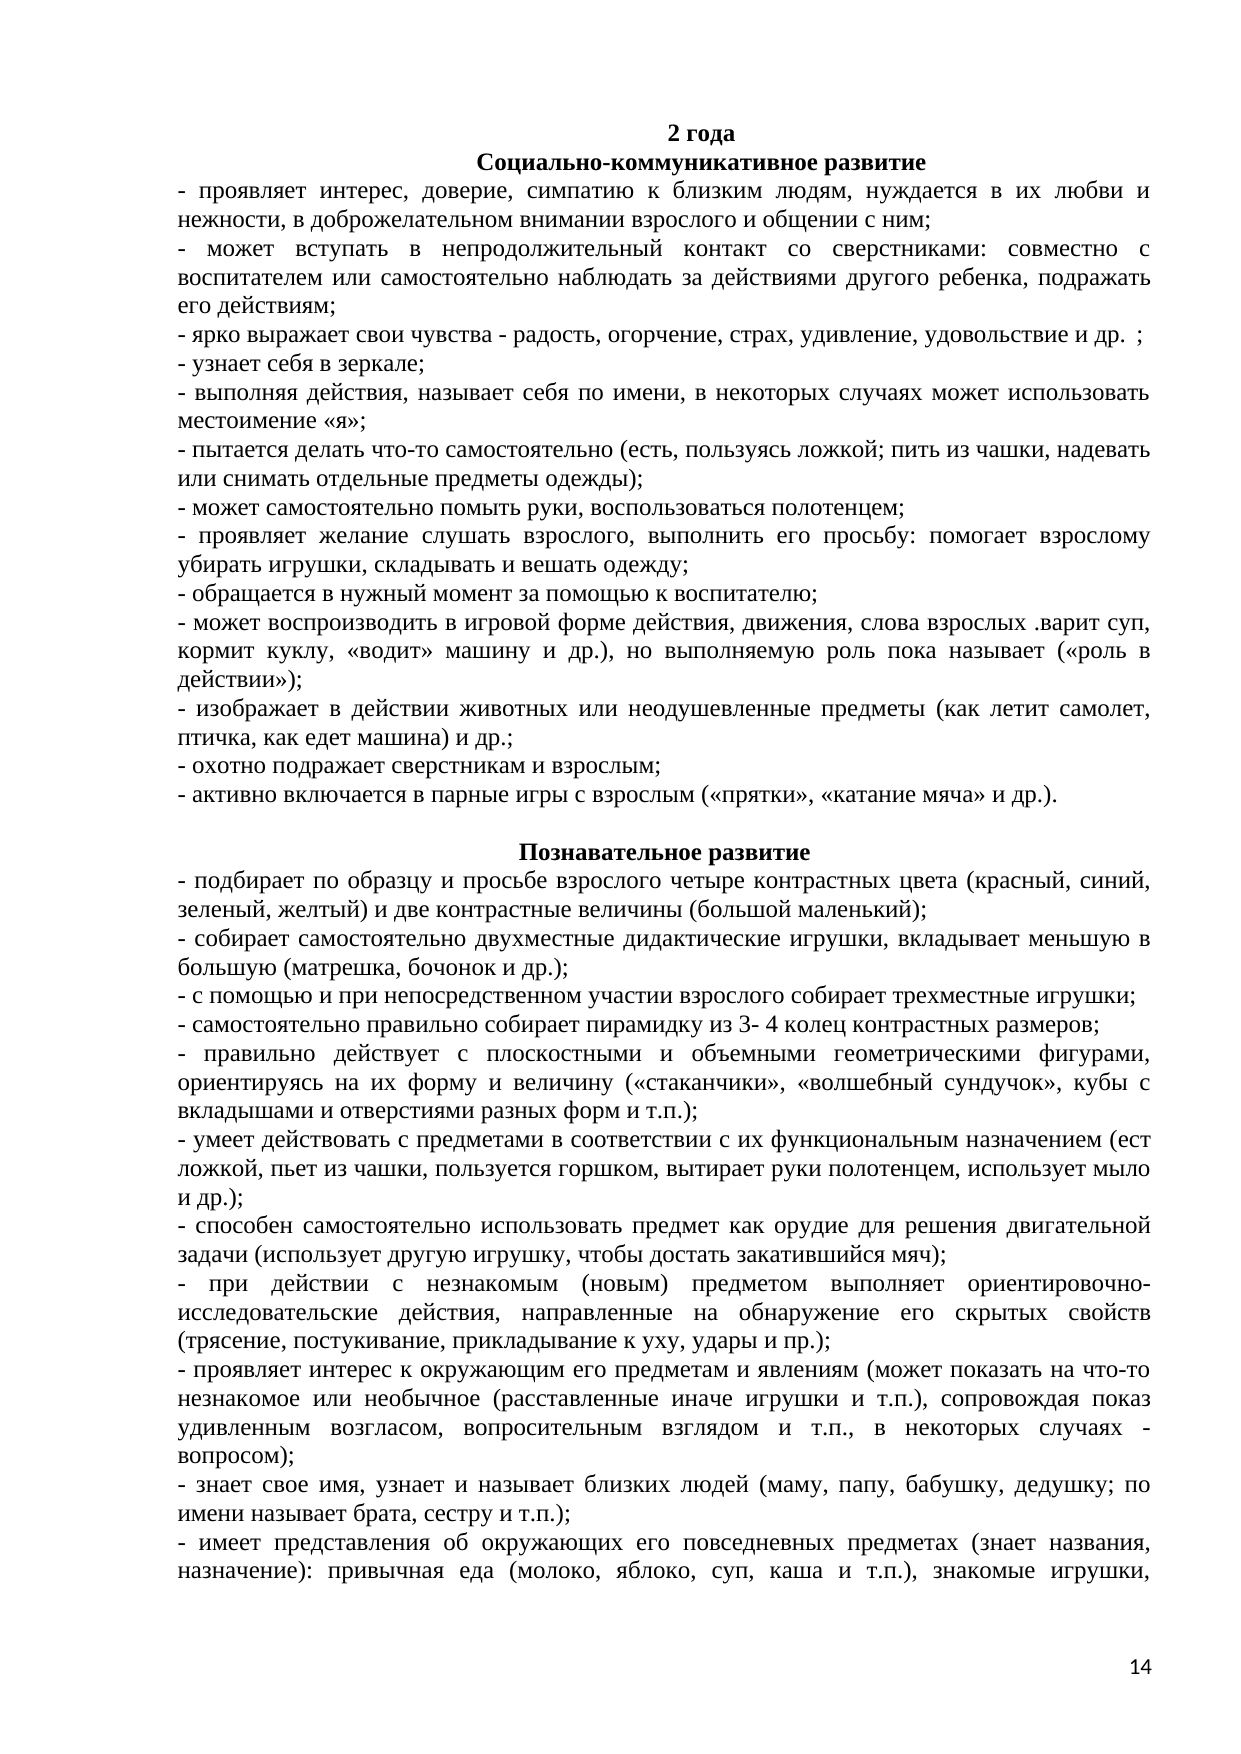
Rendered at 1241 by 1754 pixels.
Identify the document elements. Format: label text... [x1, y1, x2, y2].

text - с помощью и при непосредственном участии взрослого собирает трехместные игрушки; [177, 981, 1152, 1009]
text - подбирает по образцу и просьбе взрослого четыре контрастных цвета (красный, синий, зеленый, желтый) и две контрастные величины (большой маленький); [177, 866, 1152, 923]
text - способен самостоятельно использовать предмет как орудие для решения двигательной задачи (использует другую игрушку, чтобы достать закатившийся мяч); [177, 1211, 1152, 1268]
text - самостоятельно правильно собирает пирамидку из 3- 4 колец контрастных размеров; [177, 1009, 1152, 1038]
text Познавательное развитие [177, 837, 1152, 866]
text - собирает самостоятельно двухместные дидактические игрушки, вкладывает меньшую в большую (матрешка, бочонок и др.); [177, 923, 1152, 981]
text - знает свое имя, узнает и называет близких людей (маму, папу, бабушку, дедушку; по имени называет брата, сестру и т.п.); [177, 1469, 1152, 1527]
text - может самостоятельно помыть руки, воспользоваться полотенцем; [177, 492, 1152, 521]
text 2 года [177, 118, 1152, 147]
text - пытается делать что-то самостоятельно (есть, пользуясь ложкой; пить из чашки, надевать или снимать отдельные предметы одежды); [177, 434, 1152, 492]
text - умеет действовать с предметами в соответствии с их функциональным назначением (ест ложкой, пьет из чашки, пользуется горшком, вытирает руки полотенцем, использует мыло и др.); [177, 1124, 1152, 1211]
text - охотно подражает сверстникам и взрослым; [177, 751, 1152, 779]
text - правильно действует с плоскостными и объемными геометрическими фигурами, ориентируясь на их форму и величину («стаканчики», «волшебный сундучок», кубы с вкладышами и отверстиями разных форм и т.п.); [177, 1038, 1152, 1124]
text - проявляет желание слушать взрослого, выполнить его просьбу: помогает взрослому убирать игрушки, складывать и вешать одежду; [177, 521, 1152, 578]
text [177, 1527, 1152, 1584]
text - активно включается в парные игры с взрослым («прятки», «катание мяча» и др.). [177, 779, 1152, 808]
text - выполняя действия, называет себя по имени, в некоторых случаях может использовать местоимение «я»; [177, 377, 1152, 434]
text - может воспроизводить в игровой форме действия, движения, слова взрослых .варит суп, кормит куклу, «водит» машину и др.), но выполняемую роль пока называет («роль в действии»); [177, 607, 1152, 693]
text - может вступать в непродолжительный контакт со сверстниками: совместно с воспитателем или самостоятельно наблюдать за действиями другого ребенка, подражать его действиям; [177, 233, 1152, 319]
text - изображает в действии животных или неодушевленные предметы (как летит самолет, птичка, как едет машина) и др.; [177, 693, 1152, 751]
text - при действии с незнакомым (новым) предметом выполняет ориентировочно-исследовательские действия, направленные на обнаружение его скрытых свойств (трясение, постукивание, прикладывание к уху, удары и пр.); [177, 1268, 1152, 1354]
text - ярко выражает свои чувства - радость, огорчение, страх, удивление, удовольствие и др. ; [177, 319, 1152, 348]
text - проявляет интерес к окружающим его предметам и явлениям (может показать на что-то незнакомое или необычное (расставленные иначе игрушки и т.п.), сопровождая показ удивленным возгласом, вопросительным взглядом и т.п., в некоторых случаях - вопросом); [177, 1354, 1152, 1469]
text Социально-коммуникативное развитие [177, 147, 1152, 176]
text - узнает себя в зеркале; [177, 348, 1152, 377]
text - обращается в нужный момент за помощью к воспитателю; [177, 578, 1152, 607]
text - проявляет интерес, доверие, симпатию к близким людям, нуждается в их любви и нежности, в доброжелательном внимании взрослого и общении с ним; [177, 176, 1152, 233]
